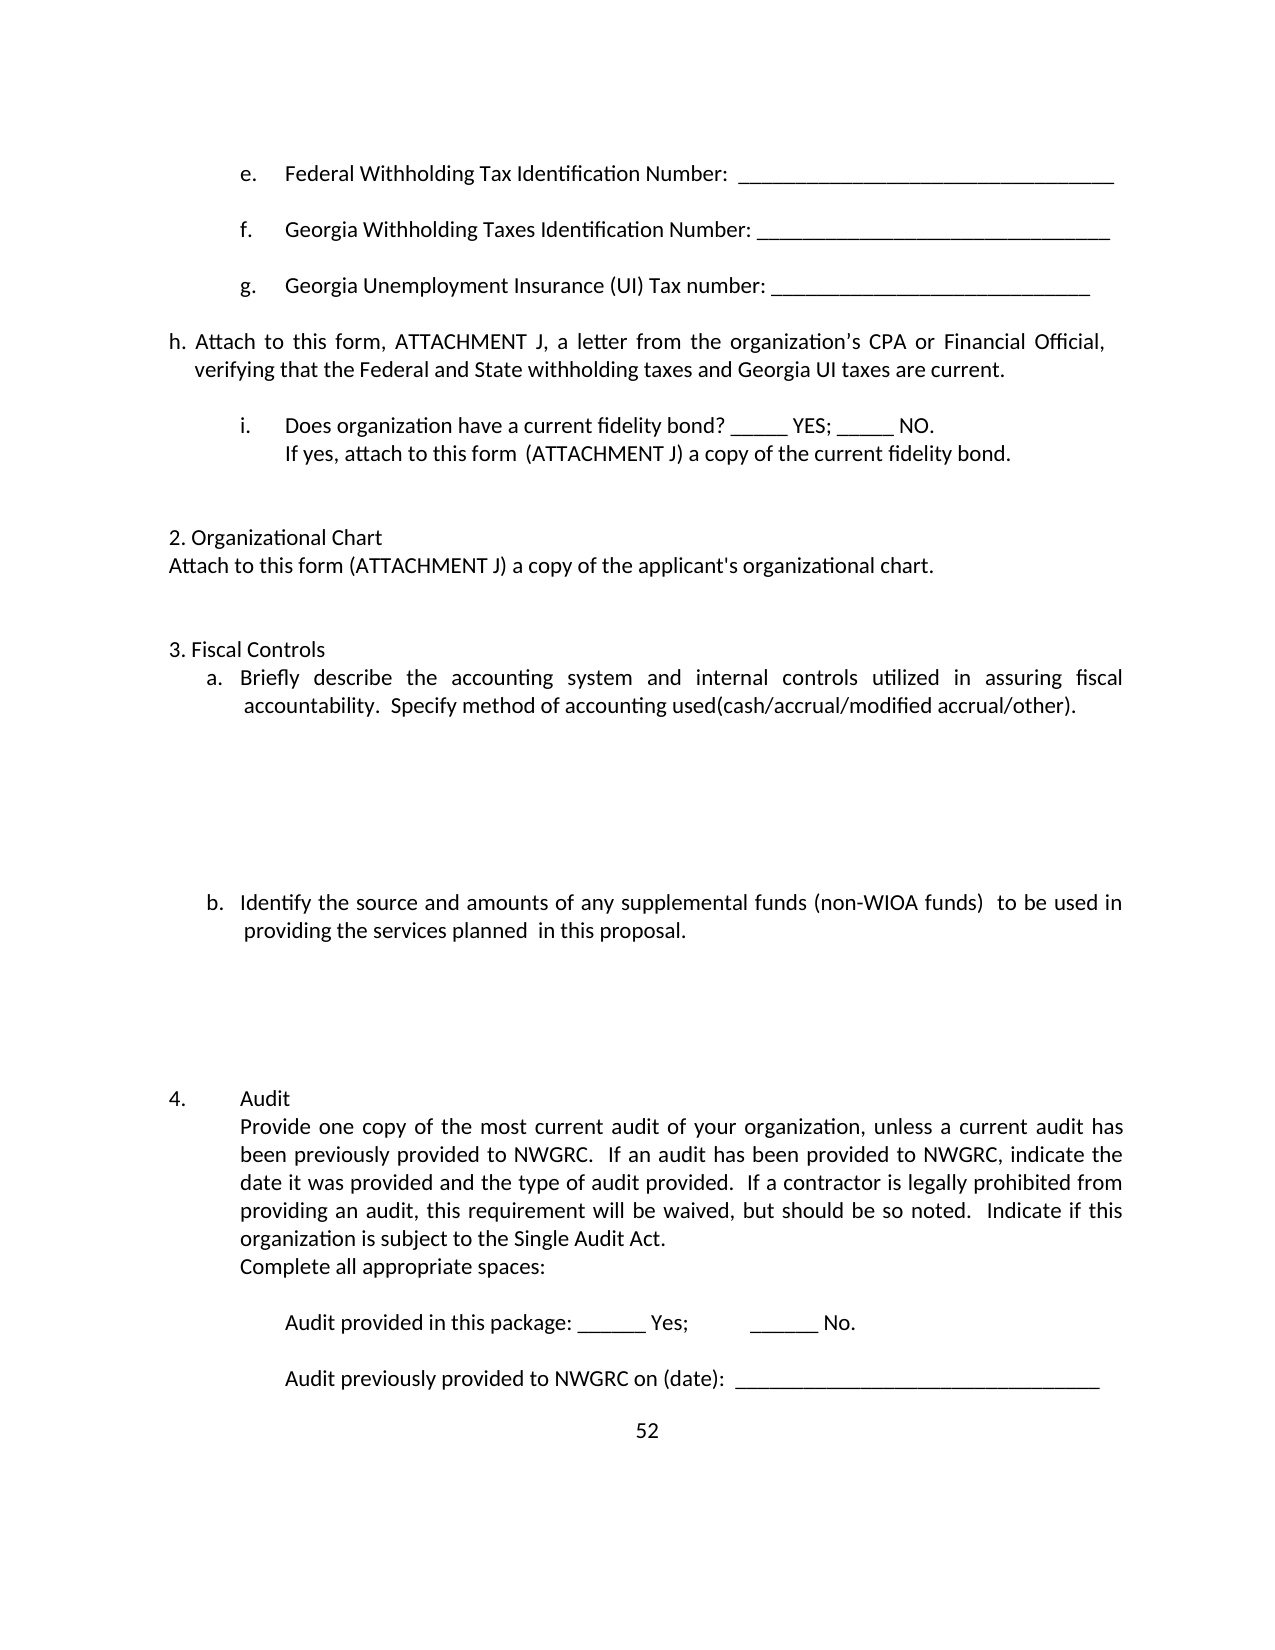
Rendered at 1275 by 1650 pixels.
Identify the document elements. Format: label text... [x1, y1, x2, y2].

text Complete all appropriate spaces: [169, 1252, 1125, 1280]
text g. Georgia Unemployment Insurance (UI) Tax number: ____________________________ [169, 271, 1125, 299]
text Attach to this form (ATTACHMENT J) a copy of the applicant's organizational chart. [169, 551, 1125, 579]
text 3. Fiscal Controls [169, 636, 1125, 663]
text If yes, attach to this form (ATTACHMENT J) a copy of the current fidelity bond. [169, 439, 1125, 467]
text e. Federal Withholding Tax Identification Number: _________________________________ [169, 159, 1125, 187]
text h. Attach to this form, ATTACHMENT J, a letter from the organization’s CPA or Financial Official, verifying that the Federal and State withholding taxes and Georgia UI taxes are current. [169, 327, 1125, 383]
text 2. Organizational Chart [169, 523, 1125, 551]
text i. Does organization have a current fidelity bond? _____ YES; _____ NO. [169, 411, 1125, 439]
list Briefly describe the accounting system and internal controls utilized in assuring fiscal accountability. Specify method of accounting used(cash/accrual/modified accrual/other). [206, 663, 1125, 719]
text f. Georgia Withholding Taxes Identification Number: _______________________________ [169, 215, 1125, 243]
text Provide one copy of the most current audit of your organization, unless a current audit has been previously provided to NWGRC. If an audit has been provided to NWGRC, indicate the date it was provided and the type of audit provided. If a contractor is legally prohibited from providing an audit, this requirement will be waived, but should be so noted. Indicate if this organization is subject to the Single Audit Act. [240, 1112, 1125, 1252]
list Identify the source and amounts of any supplemental funds (non-WIOA funds) to be used in providing the services planned in this proposal. [206, 888, 1125, 944]
text Audit provided in this package: ______ Yes; ______ No. [169, 1308, 1125, 1336]
text Audit previously provided to NWGRC on (date): ________________________________ [169, 1364, 1125, 1392]
text 4. Audit [169, 1084, 1125, 1112]
